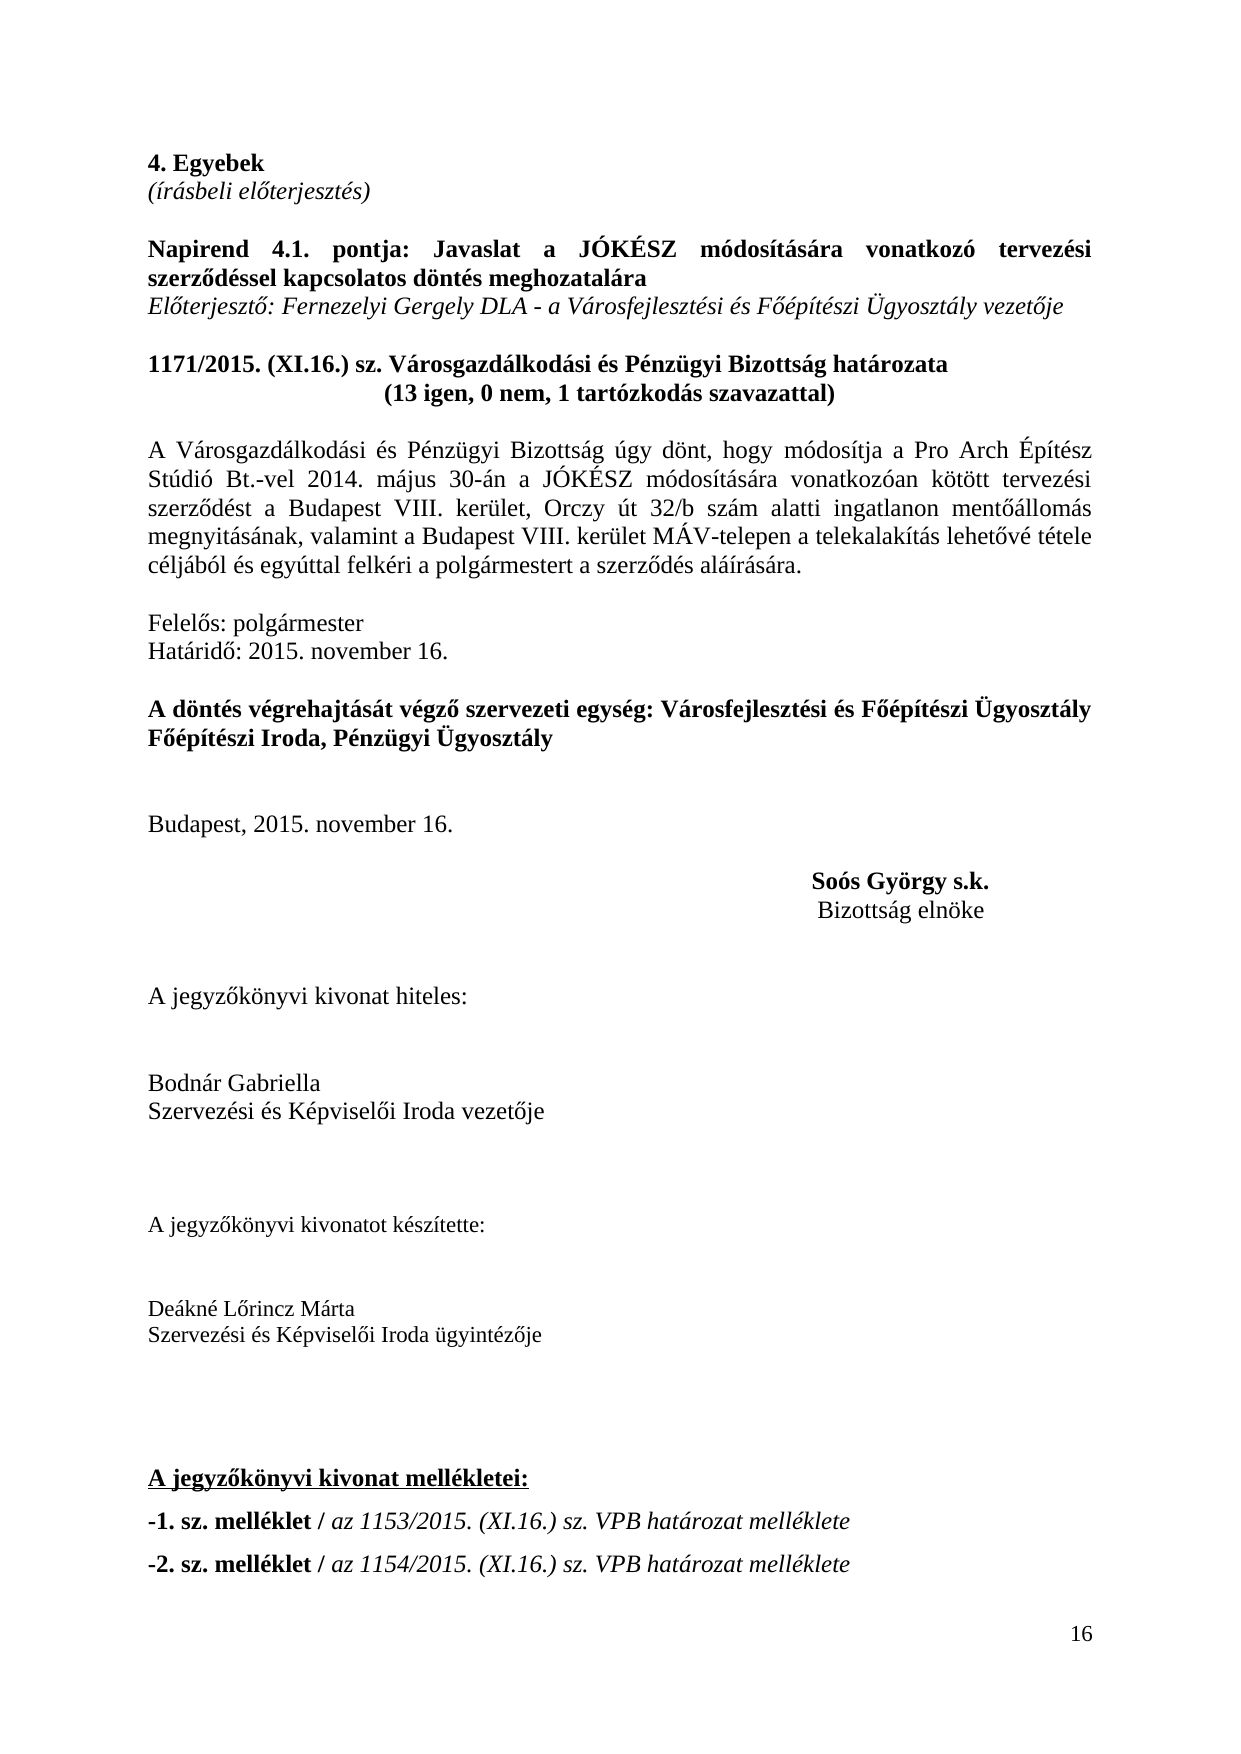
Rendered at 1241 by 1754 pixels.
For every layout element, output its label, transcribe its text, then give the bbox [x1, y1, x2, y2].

text Felelős: polgármester [148, 608, 1093, 636]
text A jegyzőkönyvi kivonat mellékletei: [148, 1463, 1093, 1492]
text Szervezési és Képviselői Iroda vezetője [148, 1096, 1093, 1125]
text (írásbeli előterjesztés) [148, 176, 1093, 205]
text Budapest, 2015. november 16. [148, 809, 1093, 838]
text -1. sz. melléklet / az 1153/2015. (XI.16.) sz. VPB határozat melléklete [148, 1506, 1093, 1535]
text -2. sz. melléklet / az 1154/2015. (XI.16.) sz. VPB határozat melléklete [148, 1549, 1093, 1578]
text Határidő: 2015. november 16. [148, 636, 1093, 665]
text A döntés végrehajtását végző szervezeti egység: Városfejlesztési és Főépítészi Ügyosztály Főépítészi Iroda, Pénzügyi Ügyosztály [148, 694, 1093, 751]
text Szervezési és Képviselői Iroda ügyintézője [148, 1322, 1093, 1348]
text A Városgazdálkodási és Pénzügyi Bizottság úgy dönt, hogy módosítja a Pro Arch Építész Stúdió Bt.-vel 2014. május 30-án a JÓKÉSZ módosítására vonatkozóan kötött tervezési szerződést a Budapest VIII. kerület, Orczy út 32/b szám alatti ingatlanon mentőállomás megnyitásának, valamint a Budapest VIII. kerület MÁV-telepen a telekalakítás lehetővé tétele céljából és egyúttal felkéri a polgármestert a szerződés aláírására. [148, 435, 1093, 579]
text Előterjesztő: Fernezelyi Gergely DLA - a Városfejlesztési és Főépítészi Ügyosztály vezetője [148, 291, 1093, 320]
text A jegyzőkönyvi kivonatot készítette: [148, 1211, 1093, 1238]
text Napirend 4.1. pontja: Javaslat a JÓKÉSZ módosítására vonatkozó tervezési szerződéssel kapcsolatos döntés meghozatalára [148, 234, 1093, 291]
text Bizottság elnöke [148, 895, 1093, 924]
text Soós György s.k. [148, 866, 1093, 895]
text Deákné Lőrincz Márta [148, 1295, 1093, 1322]
text (13 igen, 0 nem, 1 tartózkodás szavazattal) [384, 378, 1093, 406]
text Bodnár Gabriella [148, 1068, 1093, 1096]
text A jegyzőkönyvi kivonat hiteles: [148, 981, 1093, 1010]
text 1171/2015. (XI.16.) sz. Városgazdálkodási és Pénzügyi Bizottság határozata [148, 349, 1093, 378]
text 4. Egyebek [148, 148, 1093, 176]
